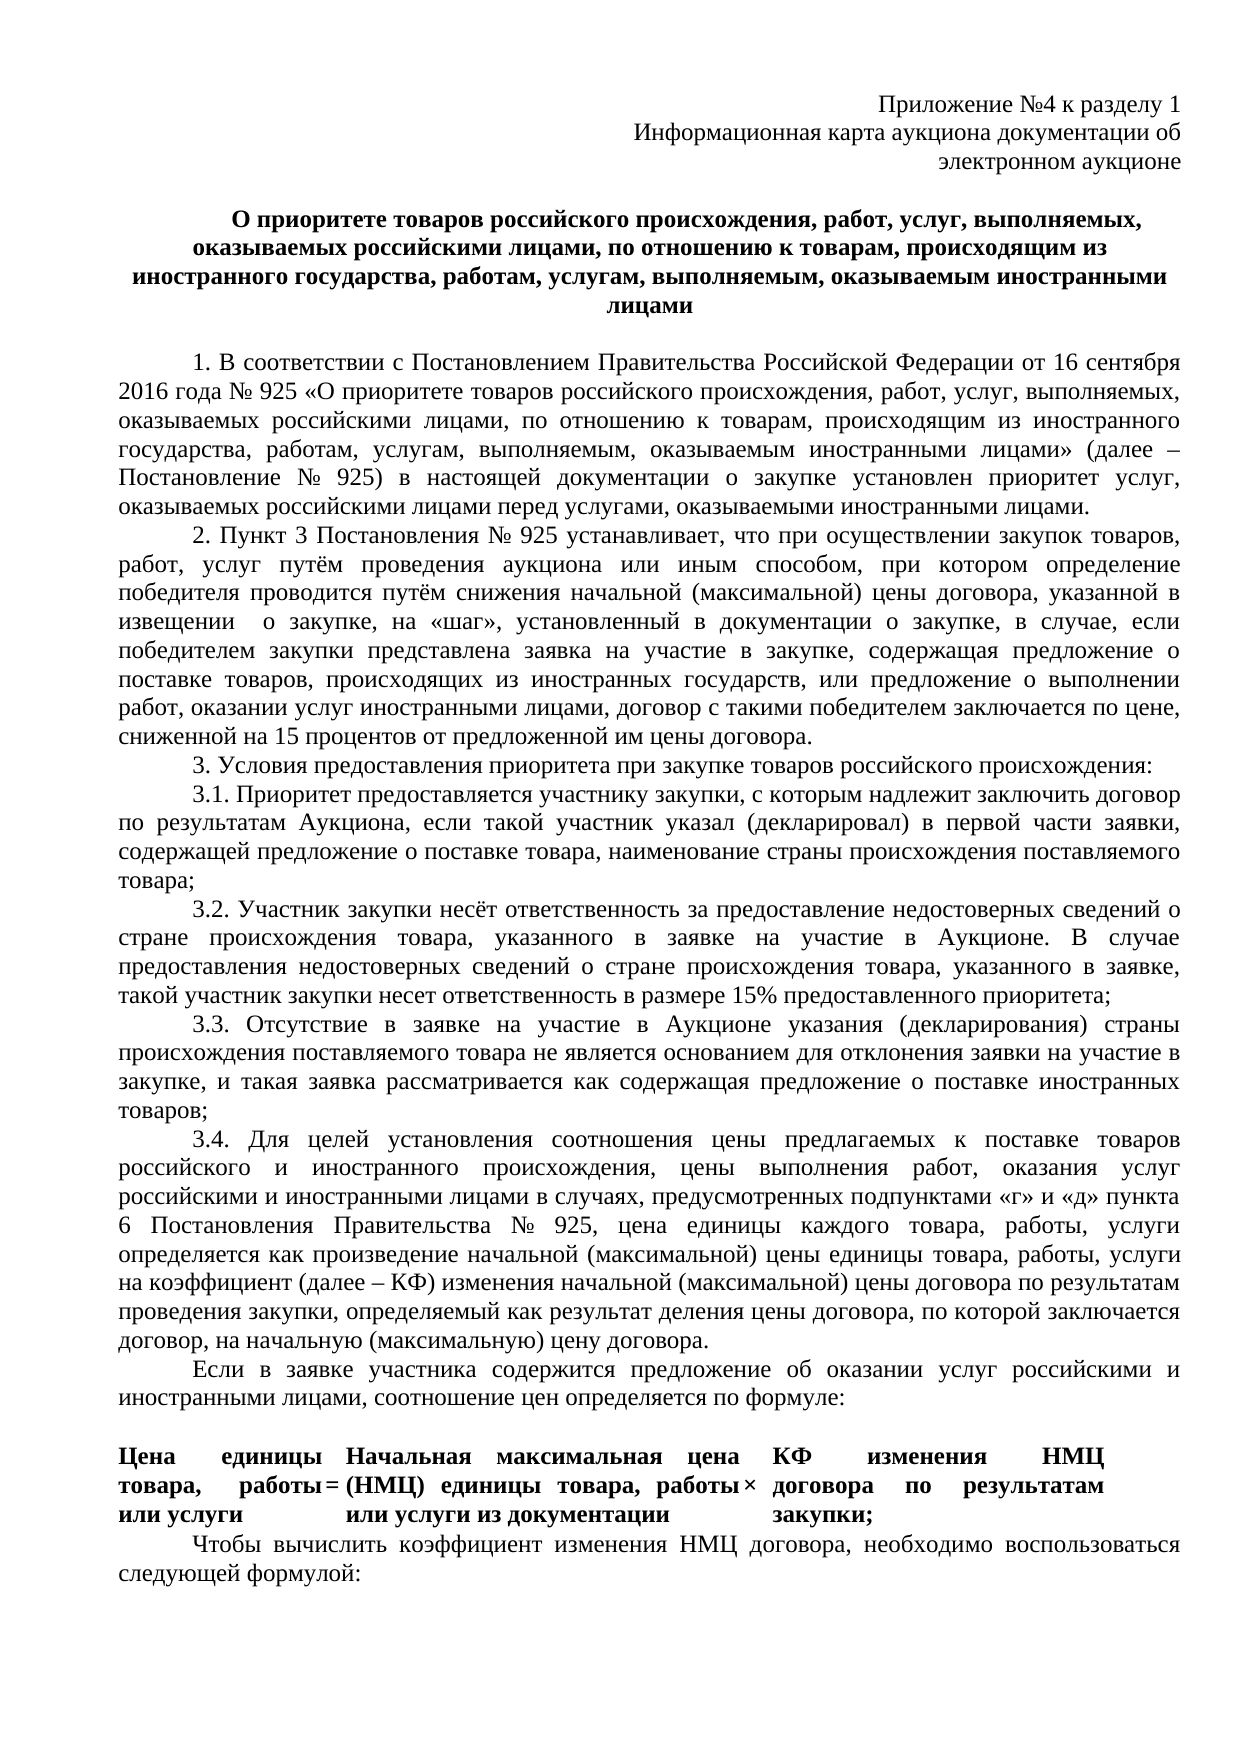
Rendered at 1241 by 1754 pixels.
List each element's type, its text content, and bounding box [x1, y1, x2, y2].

text Приложение №4 к разделу 1 [620, 89, 1181, 117]
table_header КФ изменения НМЦ договора по результатам закупки; [771, 1440, 1106, 1529]
text 2. Пункт 3 Постановления № 925 устанавливает, что при осуществлении закупок товаров, работ, услуг путём проведения аукциона или иным способом, при котором определение победителя проводится путём снижения начальной (максимальной) цены договора, указанной в извещении о закупке, на «шаг», установленный в документации о закупке, в случае, если победителем закупки представлена заявка на участие в закупке, содержащая предложение о поставке товаров, происходящих из иностранных государств, или предложение о выполнении работ, оказании услуг иностранными лицами, договор с такими победителем заключается по цене, сниженной на 15 процентов от предложенной им цены договора. [118, 520, 1181, 750]
table_header Цена единицы товара, работы или услуги [117, 1440, 324, 1529]
table_header × [741, 1440, 771, 1529]
text Чтобы вычислить коэффициент изменения НМЦ договора, необходимо воспользоваться следующей формулой: [118, 1529, 1181, 1587]
text О приоритете товаров российского происхождения, работ, услуг, выполняемых, оказываемых российскими лицами, по отношению к товарам, происходящим из иностранного государства, работам, услугам, выполняемым, оказываемым иностранными лицами [118, 204, 1181, 319]
text 1. В соответствии с Постановлением Правительства Российской Федерации от 16 сентября 2016 года № 925 «О приоритете товаров российского происхождения, работ, услуг, выполняемых, оказываемых российскими лицами, по отношению к товарам, происходящим из иностранного государства, работам, услугам, выполняемым, оказываемым иностранными лицами» (далее – Постановление № 925) в настоящей документации о закупке установлен приоритет услуг, оказываемых российскими лицами перед услугами, оказываемыми иностранными лицами. [118, 347, 1181, 520]
table_header = [324, 1440, 344, 1529]
text 3.1. Приоритет предоставляется участнику закупки, с которым надлежит заключить договор по результатам Аукциона, если такой участник указал (декларировал) в первой части заявки, содержащей предложение о поставке товара, наименование страны происхождения поставляемого товара; [118, 779, 1181, 894]
text 3.4. Для целей установления соотношения цены предлагаемых к поставке товаров российского и иностранного происхождения, цены выполнения работ, оказания услуг российскими и иностранными лицами в случаях, предусмотренных подпунктами «г» и «д» пункта 6 Постановления Правительства № 925, цена единицы каждого товара, работы, услуги определяется как произведение начальной (максимальной) цены единицы товара, работы, услуги на коэффициент (далее – КФ) изменения начальной (максимальной) цены договора по результатам проведения закупки, определяемый как результат деления цены договора, по которой заключается договор, на начальную (максимальную) цену договора. [118, 1124, 1181, 1354]
table_header Начальная максимальная цена (НМЦ) единицы товара, работы или услуги из документации [344, 1440, 741, 1529]
text Информационная карта аукциона документации об электронном аукционе [620, 117, 1181, 175]
text 3.3. Отсутствие в заявке на участие в Аукционе указания (декларирования) страны происхождения поставляемого товара не является основанием для отклонения заявки на участие в закупке, и такая заявка рассматривается как содержащая предложение о поставке иностранных товаров; [118, 1009, 1181, 1124]
text 3. Условия предоставления приоритета при закупке товаров российского происхождения: [118, 750, 1181, 779]
text Если в заявке участника содержится предложение об оказании услуг российскими и иностранными лицами, соотношение цен определяется по формуле: [118, 1354, 1181, 1411]
text 3.2. Участник закупки несёт ответственность за предоставление недостоверных сведений о стране происхождения товара, указанного в заявке на участие в Аукционе. В случае предоставления недостоверных сведений о стране происхождения товара, указанного в заявке, такой участник закупки несет ответственность в размере 15% предоставленного приоритета; [118, 894, 1181, 1009]
